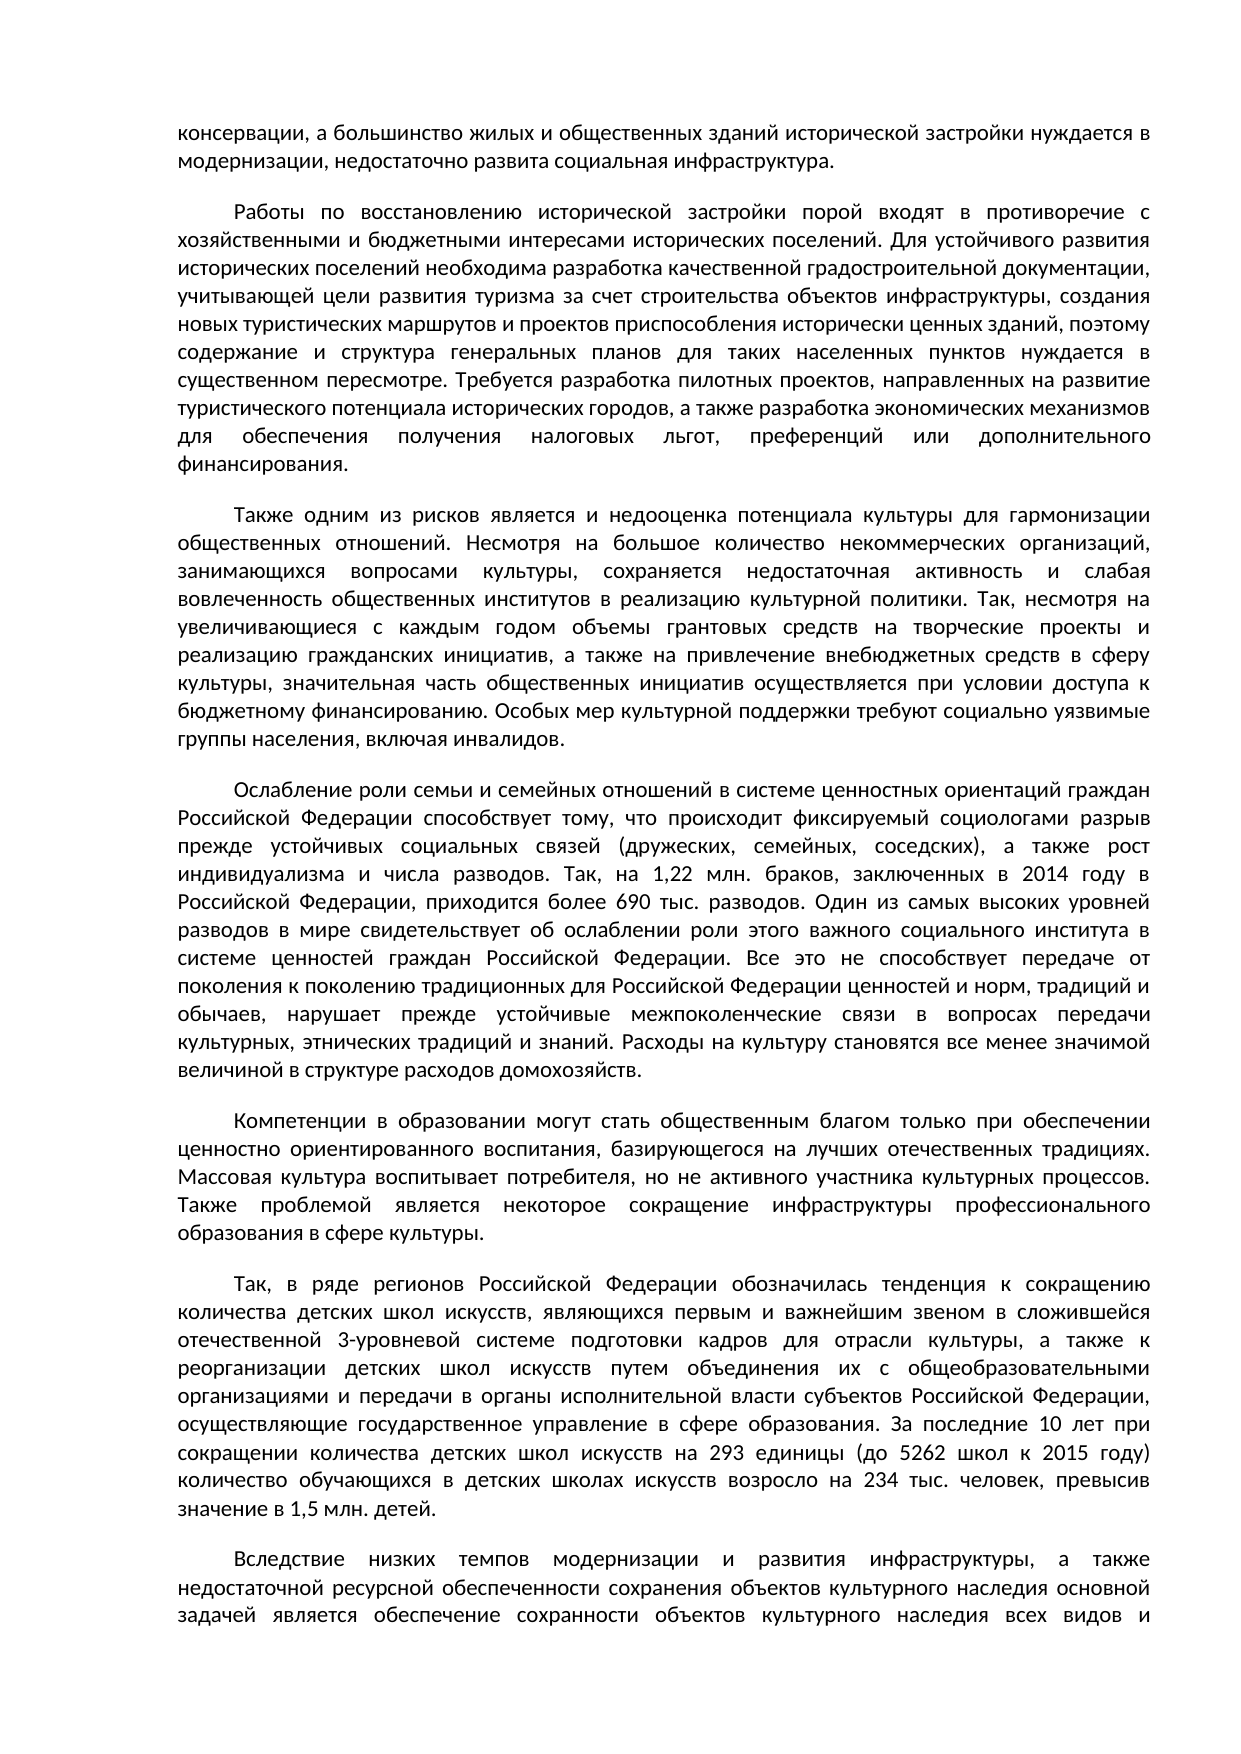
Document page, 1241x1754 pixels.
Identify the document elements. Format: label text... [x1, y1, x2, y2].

text Также одним из рисков является и недооценка потенциала культуры для гармонизации общественных отношений. Несмотря на большое количество некоммерческих организаций, занимающихся вопросами культуры, сохраняется недостаточная активность и слабая вовлеченность общественных институтов в реализацию культурной политики. Так, несмотря на увеличивающиеся с каждым годом объемы грантовых средств на творческие проекты и реализацию гражданских инициатив, а также на привлечение внебюджетных средств в сферу культуры, значительная часть общественных инициатив осуществляется при условии доступа к бюджетному финансированию. Особых мер культурной поддержки требуют социально уязвимые группы населения, включая инвалидов. [177, 500, 1152, 752]
text Так, в ряде регионов Российской Федерации обозначилась тенденция к сокращению количества детских школ искусств, являющихся первым и важнейшим звеном в сложившейся отечественной 3-уровневой системе подготовки кадров для отрасли культуры, а также к реорганизации детских школ искусств путем объединения их с общеобразовательными организациями и передачи в органы исполнительной власти субъектов Российской Федерации, осуществляющие государственное управление в сфере образования. За последние 10 лет при сокращении количества детских школ искусств на 293 единицы (до 5262 школ к 2015 году) количество обучающихся в детских школах искусств возросло на 234 тыс. человек, превысив значение в 1,5 млн. детей. [177, 1269, 1152, 1522]
text Компетенции в образовании могут стать общественным благом только при обеспечении ценностно ориентированного воспитания, базирующегося на лучших отечественных традициях. Массовая культура воспитывает потребителя, но не активного участника культурных процессов. Также проблемой является некоторое сокращение инфраструктуры профессионального образования в сфере культуры. [177, 1106, 1152, 1247]
text Работы по восстановлению исторической застройки порой входят в противоречие с хозяйственными и бюджетными интересами исторических поселений. Для устойчивого развития исторических поселений необходима разработка качественной градостроительной документации, учитывающей цели развития туризма за счет строительства объектов инфраструктуры, создания новых туристических маршрутов и проектов приспособления исторически ценных зданий, поэтому содержание и структура генеральных планов для таких населенных пунктов нуждается в существенном пересмотре. Требуется разработка пилотных проектов, направленных на развитие туристического потенциала исторических городов, а также разработка экономических механизмов для обеспечения получения налоговых льгот, преференций или дополнительного финансирования. [177, 197, 1152, 477]
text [177, 1544, 1152, 1629]
text Ослабление роли семьи и семейных отношений в системе ценностных ориентаций граждан Российской Федерации способствует тому, что происходит фиксируемый социологами разрыв прежде устойчивых социальных связей (дружеских, семейных, соседских), а также рост индивидуализма и числа разводов. Так, на 1,22 млн. браков, заключенных в 2014 году в Российской Федерации, приходится более 690 тыс. разводов. Один из самых высоких уровней разводов в мире свидетельствует об ослаблении роли этого важного социального института в системе ценностей граждан Российской Федерации. Все это не способствует передаче от поколения к поколению традиционных для Российской Федерации ценностей и норм, традиций и обычаев, нарушает прежде устойчивые межпоколенческие связи в вопросах передачи культурных, этнических традиций и знаний. Расходы на культуру становятся все менее значимой величиной в структуре расходов домохозяйств. [177, 775, 1152, 1083]
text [177, 118, 1152, 174]
